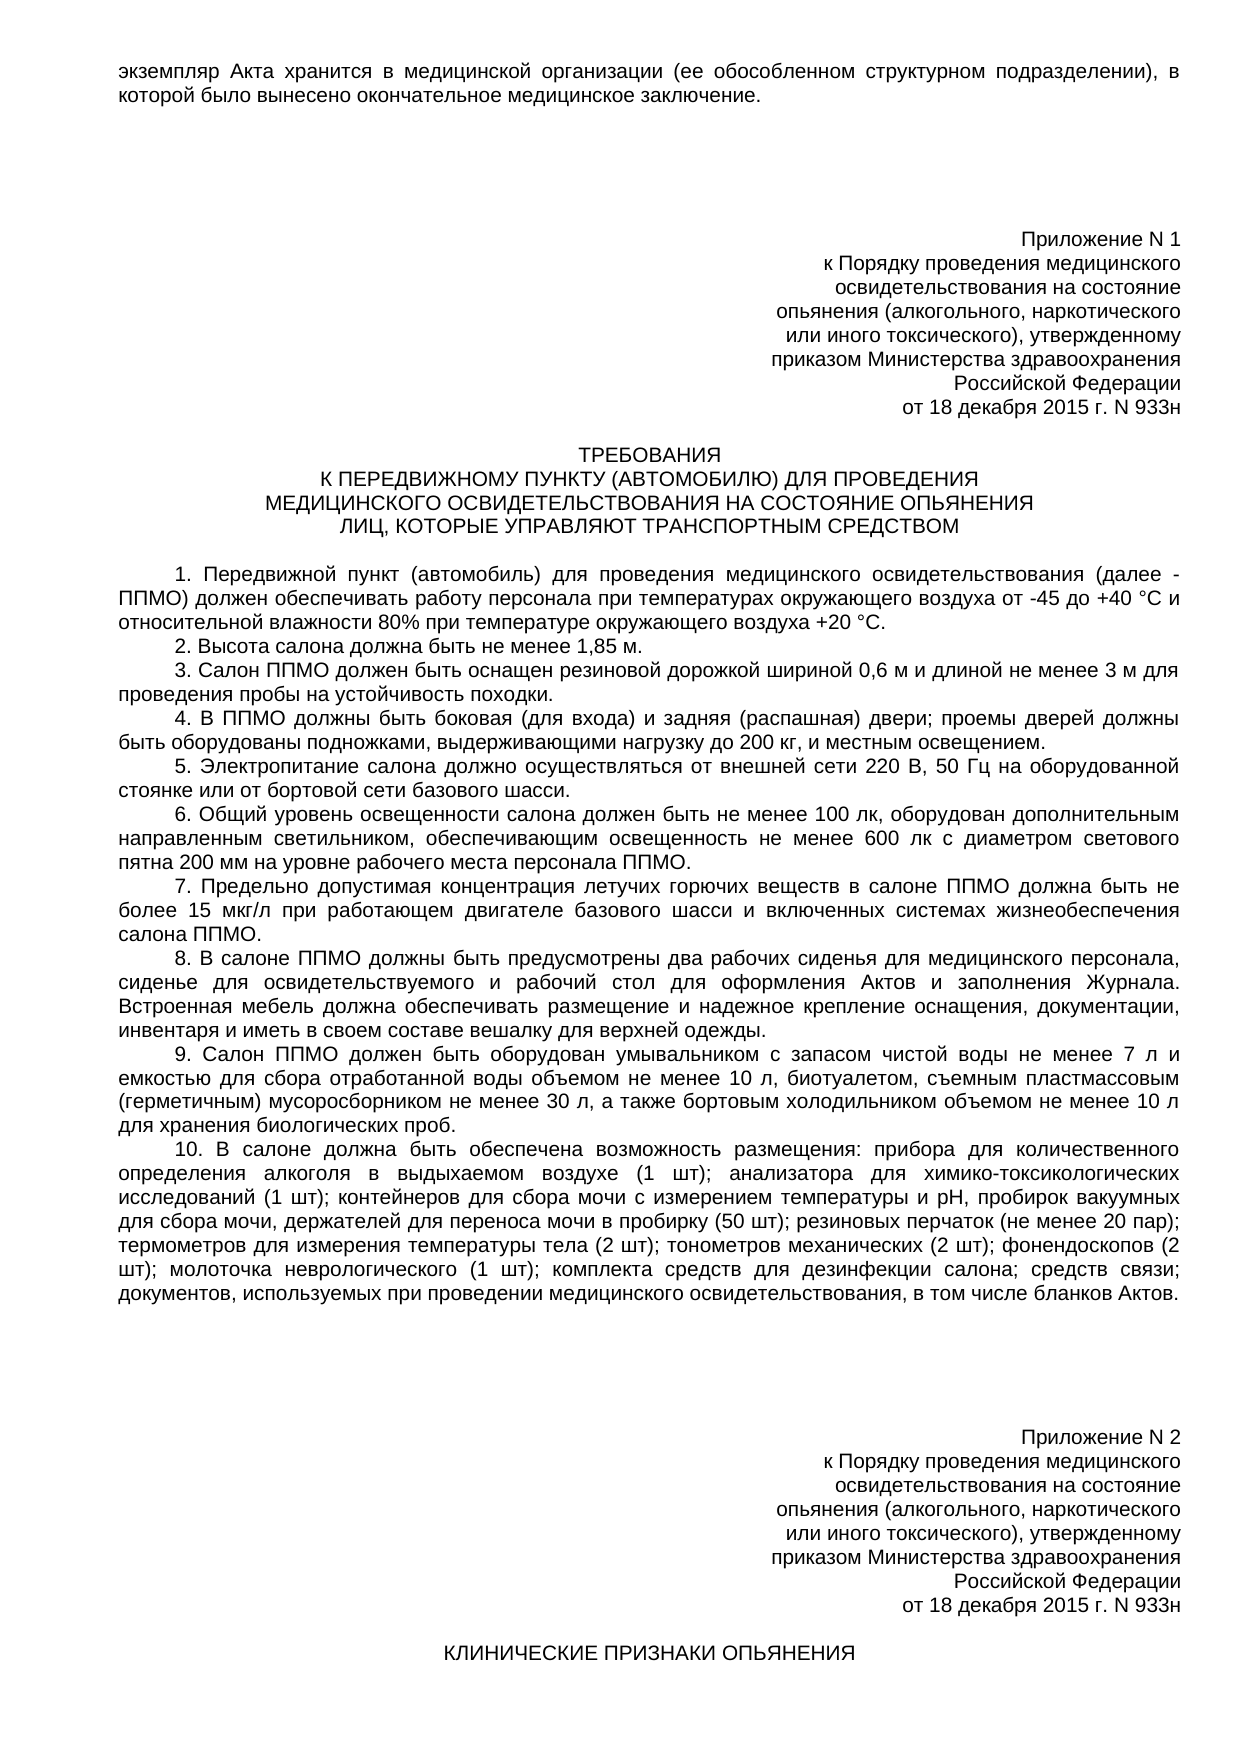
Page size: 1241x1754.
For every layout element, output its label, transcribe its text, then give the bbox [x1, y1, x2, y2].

text 10. В салоне должна быть обеспечена возможность размещения: прибора для количественного определения алкоголя в выдыхаемом воздухе (1 шт); анализатора для химико-токсикологических исследований (1 шт); контейнеров для сбора мочи с измерением температуры и pH, пробирок вакуумных для сбора мочи, держателей для переноса мочи в пробирку (50 шт); резиновых перчаток (не менее 20 пар); термометров для измерения температуры тела (2 шт); тонометров механических (2 шт); фонендоскопов (2 шт); молоточка неврологического (1 шт); комплекта средств для дезинфекции салона; средств связи; документов, используемых при проведении медицинского освидетельствования, в том числе бланков Актов. [118, 1137, 1181, 1305]
text опьянения (алкогольного, наркотического [118, 299, 1181, 323]
text освидетельствования на состояние [118, 1473, 1181, 1497]
text Приложение N 1 [118, 227, 1181, 251]
text приказом Министерства здравоохранения [118, 1544, 1181, 1568]
text 3. Салон ППМО должен быть оснащен резиновой дорожкой шириной 0,6 м и длиной не менее 3 м для проведения пробы на устойчивость походки. [118, 658, 1181, 706]
text ЛИЦ, КОТОРЫЕ УПРАВЛЯЮТ ТРАНСПОРТНЫМ СРЕДСТВОМ [118, 514, 1181, 538]
text к Порядку проведения медицинского [118, 1449, 1181, 1473]
text 7. Предельно допустимая концентрация летучих горючих веществ в салоне ППМО должна быть не более 15 мкг/л при работающем двигателе базового шасси и включенных системах жизнеобеспечения салона ППМО. [118, 874, 1181, 946]
text 9. Салон ППМО должен быть оборудован умывальником с запасом чистой воды не менее 7 л и емкостью для сбора отработанной воды объемом не менее 10 л, биотуалетом, съемным пластмассовым (герметичным) мусоросборником не менее 30 л, а также бортовым холодильником объемом не менее 10 л для хранения биологических проб. [118, 1041, 1181, 1137]
text приказом Министерства здравоохранения [118, 347, 1181, 371]
text опьянения (алкогольного, наркотического [118, 1497, 1181, 1521]
text Приложение N 2 [118, 1425, 1181, 1449]
text 1. Передвижной пункт (автомобиль) для проведения медицинского освидетельствования (далее - ППМО) должен обеспечивать работу персонала при температурах окружающего воздуха от -45 до +40 °C и относительной влажности 80% при температуре окружающего воздуха +20 °C. [118, 562, 1181, 634]
text или иного токсического), утвержденному [118, 1521, 1181, 1544]
text 4. В ППМО должны быть боковая (для входа) и задняя (распашная) двери; проемы дверей должны быть оборудованы подножками, выдерживающими нагрузку до 200 кг, и местным освещением. [118, 706, 1181, 754]
text от 18 декабря 2015 г. N 933н [118, 1592, 1181, 1616]
text 5. Электропитание салона должно осуществляться от внешней сети 220 В, 50 Гц на оборудованной стоянке или от бортовой сети базового шасси. [118, 754, 1181, 802]
text К ПЕРЕДВИЖНОМУ ПУНКТУ (АВТОМОБИЛЮ) ДЛЯ ПРОВЕДЕНИЯ [118, 466, 1181, 490]
text Российской Федерации [118, 1568, 1181, 1592]
text 2. Высота салона должна быть не менее 1,85 м. [118, 634, 1181, 658]
text 8. В салоне ППМО должны быть предусмотрены два рабочих сиденья для медицинского персонала, сиденье для освидетельствуемого и рабочий стол для оформления Актов и заполнения Журнала. Встроенная мебель должна обеспечивать размещение и надежное крепление оснащения, документации, инвентаря и иметь в своем составе вешалку для верхней одежды. [118, 946, 1181, 1041]
text Российской Федерации [118, 371, 1181, 394]
text к Порядку проведения медицинского [118, 251, 1181, 275]
text ТРЕБОВАНИЯ [118, 442, 1181, 466]
text или иного токсического), утвержденному [118, 323, 1181, 347]
text от 18 декабря 2015 г. N 933н [118, 394, 1181, 418]
text КЛИНИЧЕСКИЕ ПРИЗНАКИ ОПЬЯНЕНИЯ [118, 1640, 1181, 1664]
text МЕДИЦИНСКОГО ОСВИДЕТЕЛЬСТВОВАНИЯ НА СОСТОЯНИЕ ОПЬЯНЕНИЯ [118, 490, 1181, 514]
text 6. Общий уровень освещенности салона должен быть не менее 100 лк, оборудован дополнительным направленным светильником, обеспечивающим освещенность не менее 600 лк с диаметром светового пятна 200 мм на уровне рабочего места персонала ППМО. [118, 802, 1181, 874]
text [118, 59, 1181, 107]
text освидетельствования на состояние [118, 275, 1181, 299]
